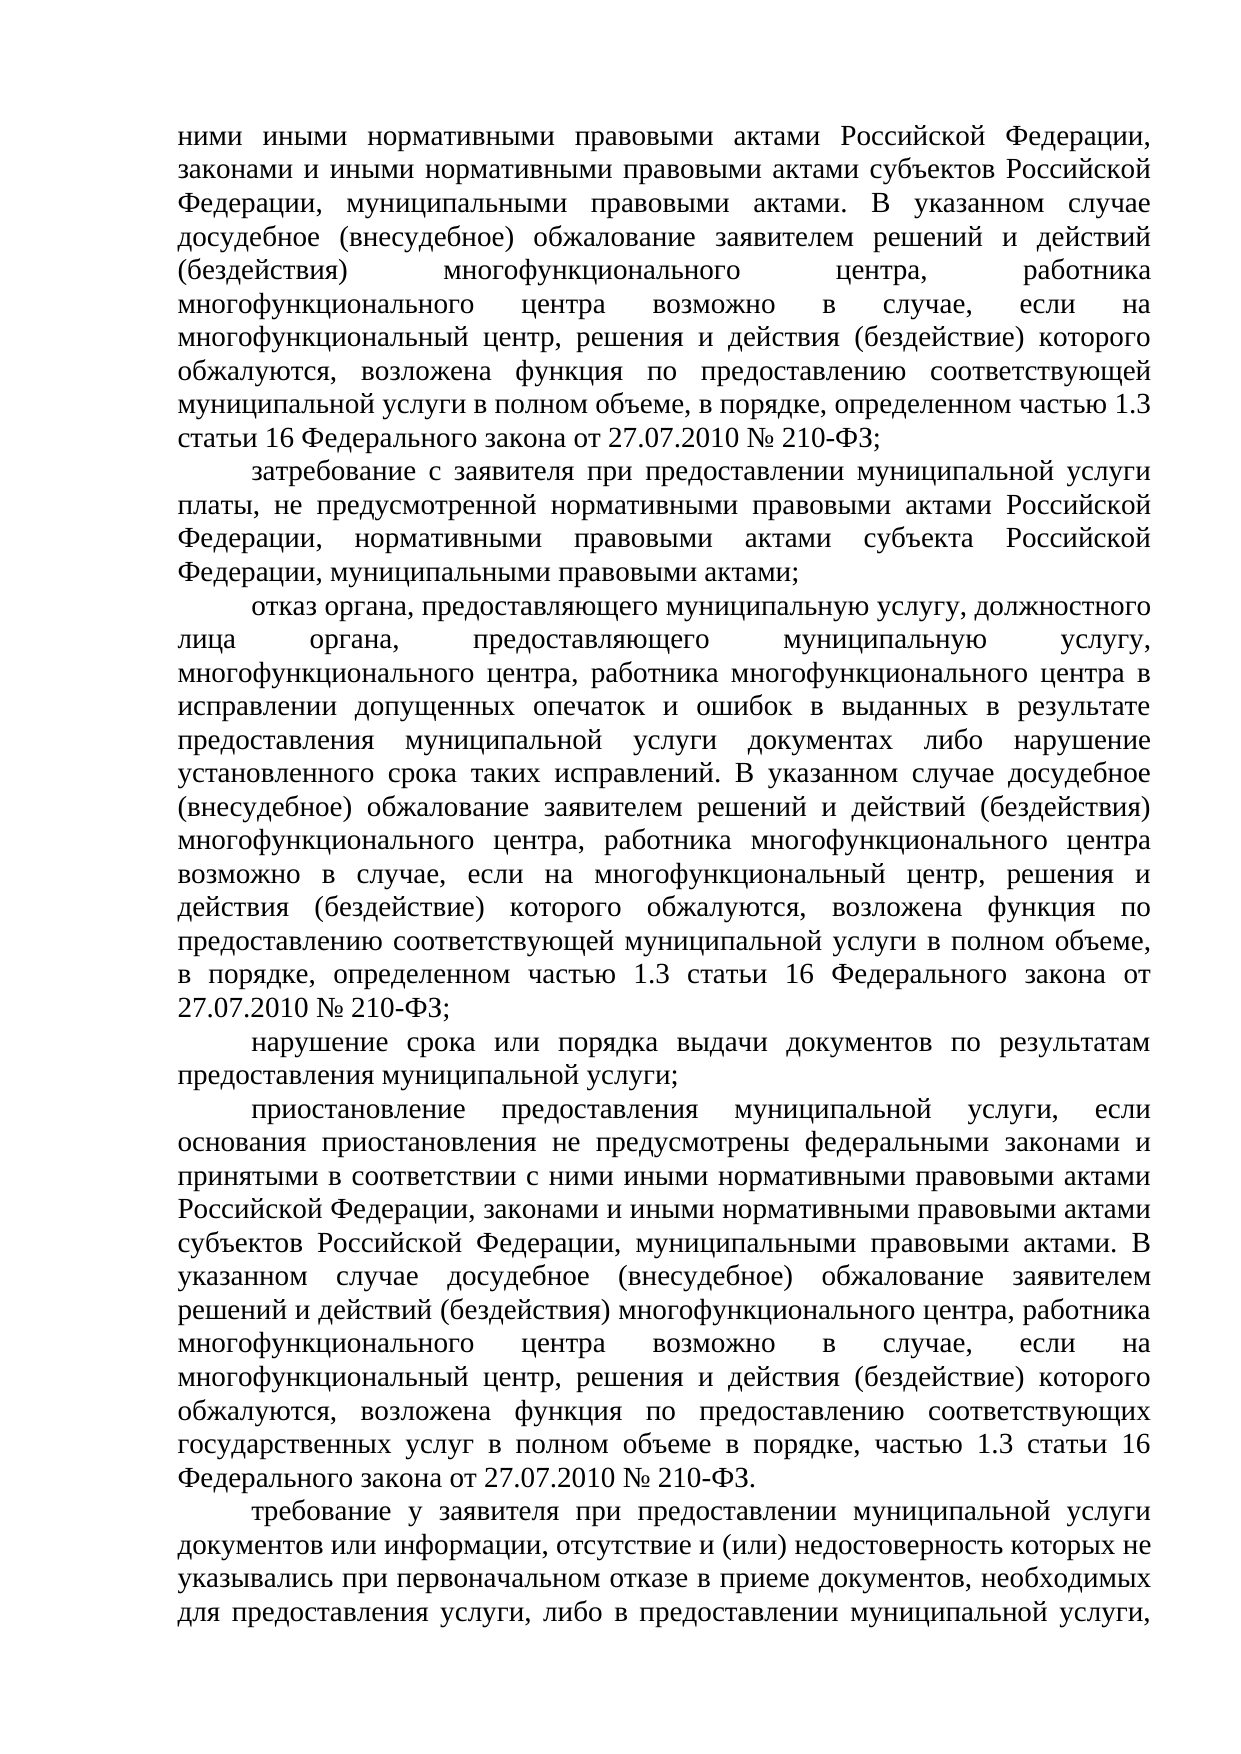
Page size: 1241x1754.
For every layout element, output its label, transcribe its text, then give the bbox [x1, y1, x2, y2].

text приостановление предоставления муниципальной услуги, если основания приостановления не предусмотрены федеральными законами и принятыми в соответствии с ними иными нормативными правовыми актами Российской Федерации, законами и иными нормативными правовыми актами субъектов Российской Федерации, муниципальными правовыми актами. В указанном случае досудебное (внесудебное) обжалование заявителем решений и действий (бездействия) многофункционального центра, работника многофункционального центра возможно в случае, если на многофункциональный центр, решения и действия (бездействие) которого обжалуются, возложена функция по предоставлению соответствующих государственных услуг в полном объеме в порядке, частью 1.3 статьи 16 Федерального закона от 27.07.2010 № 210-ФЗ. [177, 1091, 1152, 1493]
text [177, 1493, 1152, 1627]
text нарушение срока или порядка выдачи документов по результатам предоставления муниципальной услуги; [177, 1024, 1152, 1091]
text затребование с заявителя при предоставлении муниципальной услуги платы, не предусмотренной нормативными правовыми актами Российской Федерации, нормативными правовыми актами субъекта Российской Федерации, муниципальными правовыми актами; [177, 453, 1152, 588]
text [177, 118, 1152, 453]
text отказ органа, предоставляющего муниципальную услугу, должностного лица органа, предоставляющего муниципальную услугу, многофункционального центра, работника многофункционального центра в исправлении допущенных опечаток и ошибок в выданных в результате предоставления муниципальной услуги документах либо нарушение установленного срока таких исправлений. В указанном случае досудебное (внесудебное) обжалование заявителем решений и действий (бездействия) многофункционального центра, работника многофункционального центра возможно в случае, если на многофункциональный центр, решения и действия (бездействие) которого обжалуются, возложена функция по предоставлению соответствующей муниципальной услуги в полном объеме, в порядке, определенном частью 1.3 статьи 16 Федерального закона от 27.07.2010 № 210-ФЗ; [177, 588, 1152, 1024]
